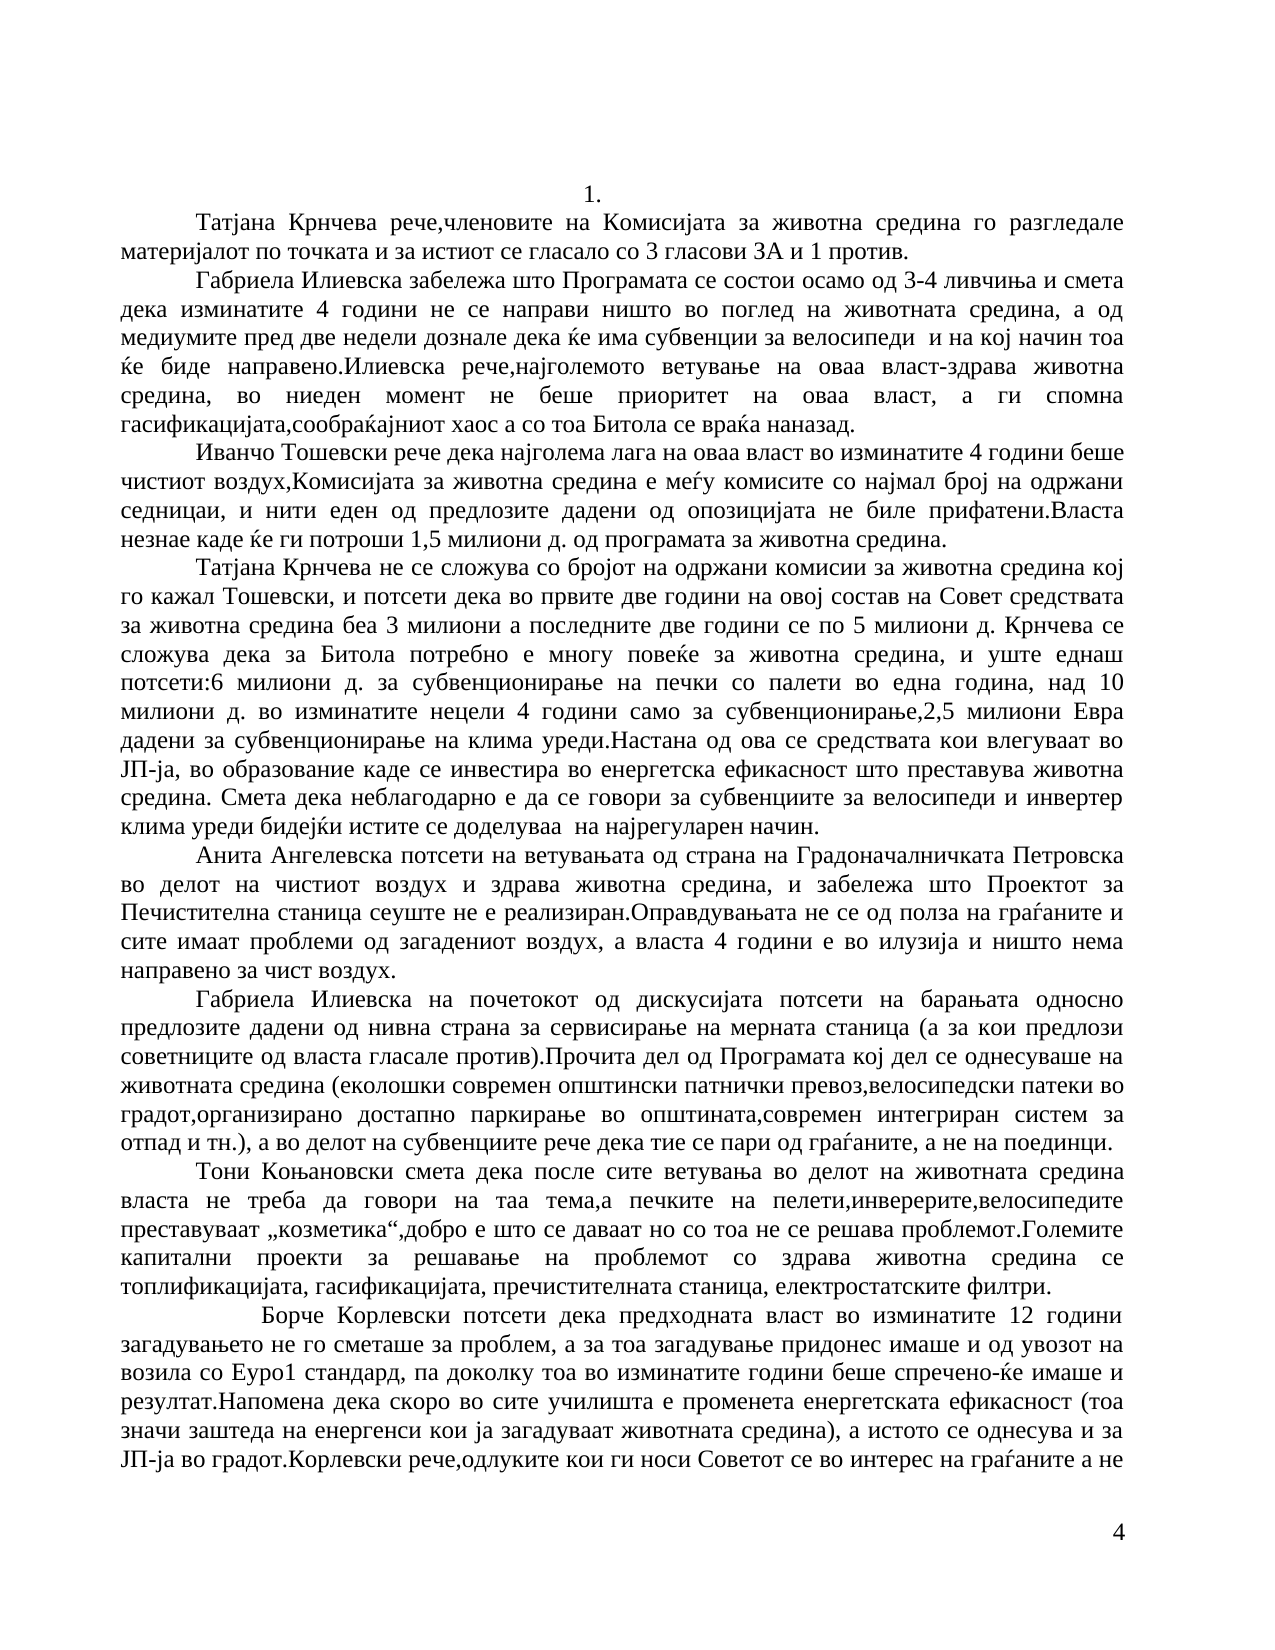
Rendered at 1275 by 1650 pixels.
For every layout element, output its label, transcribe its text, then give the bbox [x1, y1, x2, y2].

text Татјана Крнчева рече,членовите на Комисијата за животна средина го разгледале материјалот по точката и за истиот се гласало со 3 гласови ЗА и 1 против. [120, 207, 1125, 265]
text Габриела Илиевска забележа што Програмата се состои осамо од 3-4 ливчиња и смета дека изминатите 4 години не се направи ништо во поглед на животната средина, а од медиумите пред две недели дознале дека ќе има субвенции за велосипеди и на кој начин тоа ќе биде направено.Илиевска рече,најголемото ветување на оваа власт-здрава животна средина, во ниеден момент не беше приоритет на оваа власт, а ги спомна гасификацијата,сообраќајниот хаос а со тоа Битола се враќа наназад. [120, 265, 1125, 437]
text 1. [120, 179, 1125, 207]
text Иванчо Тошевски рече дека најголема лага на оваа власт во изминатите 4 години беше чистиот воздух,Комисијата за животна средина е меѓу комисите со најмал број на одржани седницаи, и нити еден од предлозите дадени од опозицијата не биле прифатени.Власта незнае каде ќе ги потроши 1,5 милиони д. од програмата за животна средина. [120, 437, 1125, 552]
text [120, 1300, 1125, 1472]
text Татјана Крнчева не се сложува со бројот на одржани комисии за животна средина кој го кажал Тошевски, и потсети дека во првите две години на овој состав на Совет средствата за животна средина беа 3 милиони а последните две години се по 5 милиони д. Крнчева се сложува дека за Битола потребно е многу повеќе за животна средина, и уште еднаш потсети:6 милиони д. за субвенционирање на печки со палети во една година, над 10 милиони д. во изминатите нецели 4 години само за субвенционирање,2,5 милиони Евра дадени за субвенционирање на клима уреди.Настана од ова се средствата кои влегуваат во ЈП-ја, во образование каде се инвестира во енергетска ефикасност што преставува животна средина. Смета дека неблагодарно е да се говори за субвенциите за велосипеди и инвертер клима уреди бидејќи истите се доделуваа на најрегуларен начин. [120, 552, 1125, 840]
text Анита Ангелевска потсети на ветувањата од страна на Градоначалничката Петровска во делот на чистиот воздух и здрава животна средина, и забележа што Проектот за Печистителна станица сеуште не е реализиран.Оправдувањата не се од полза на граѓаните и сите имаат проблеми од загадениот воздух, а власта 4 години е во илузија и ништо нема направено за чист воздух. [120, 840, 1125, 984]
text Габриела Илиевска на почетокот од дискусијата потсети на барањата односно предлозите дадени од нивна страна за сервисирање на мерната станица (а за кои предлози советниците од власта гласале против).Прочита дел од Програмата кој дел се однесуваше на животната средина (еколошки современ општински патнички превоз,велосипедски патеки во градот,организирано достапно паркирање во општината,современ интегриран систем за отпад и тн.), а во делот на субвенциите рече дека тие се пари од граѓаните, а не на поединци. [120, 984, 1125, 1156]
text Тони Коњановски смета дека после сите ветувања во делот на животната средина власта не треба да говори на таа тема,а печките на пелети,инверерите,велосипедите преставуваат „козметика“,добро е што се даваат но со тоа не се решава проблемот.Големите капитални проекти за решавање на проблемот со здрава животна средина се топлификацијата, гасификацијата, пречистителната станица, електростатските филтри. [120, 1156, 1125, 1300]
